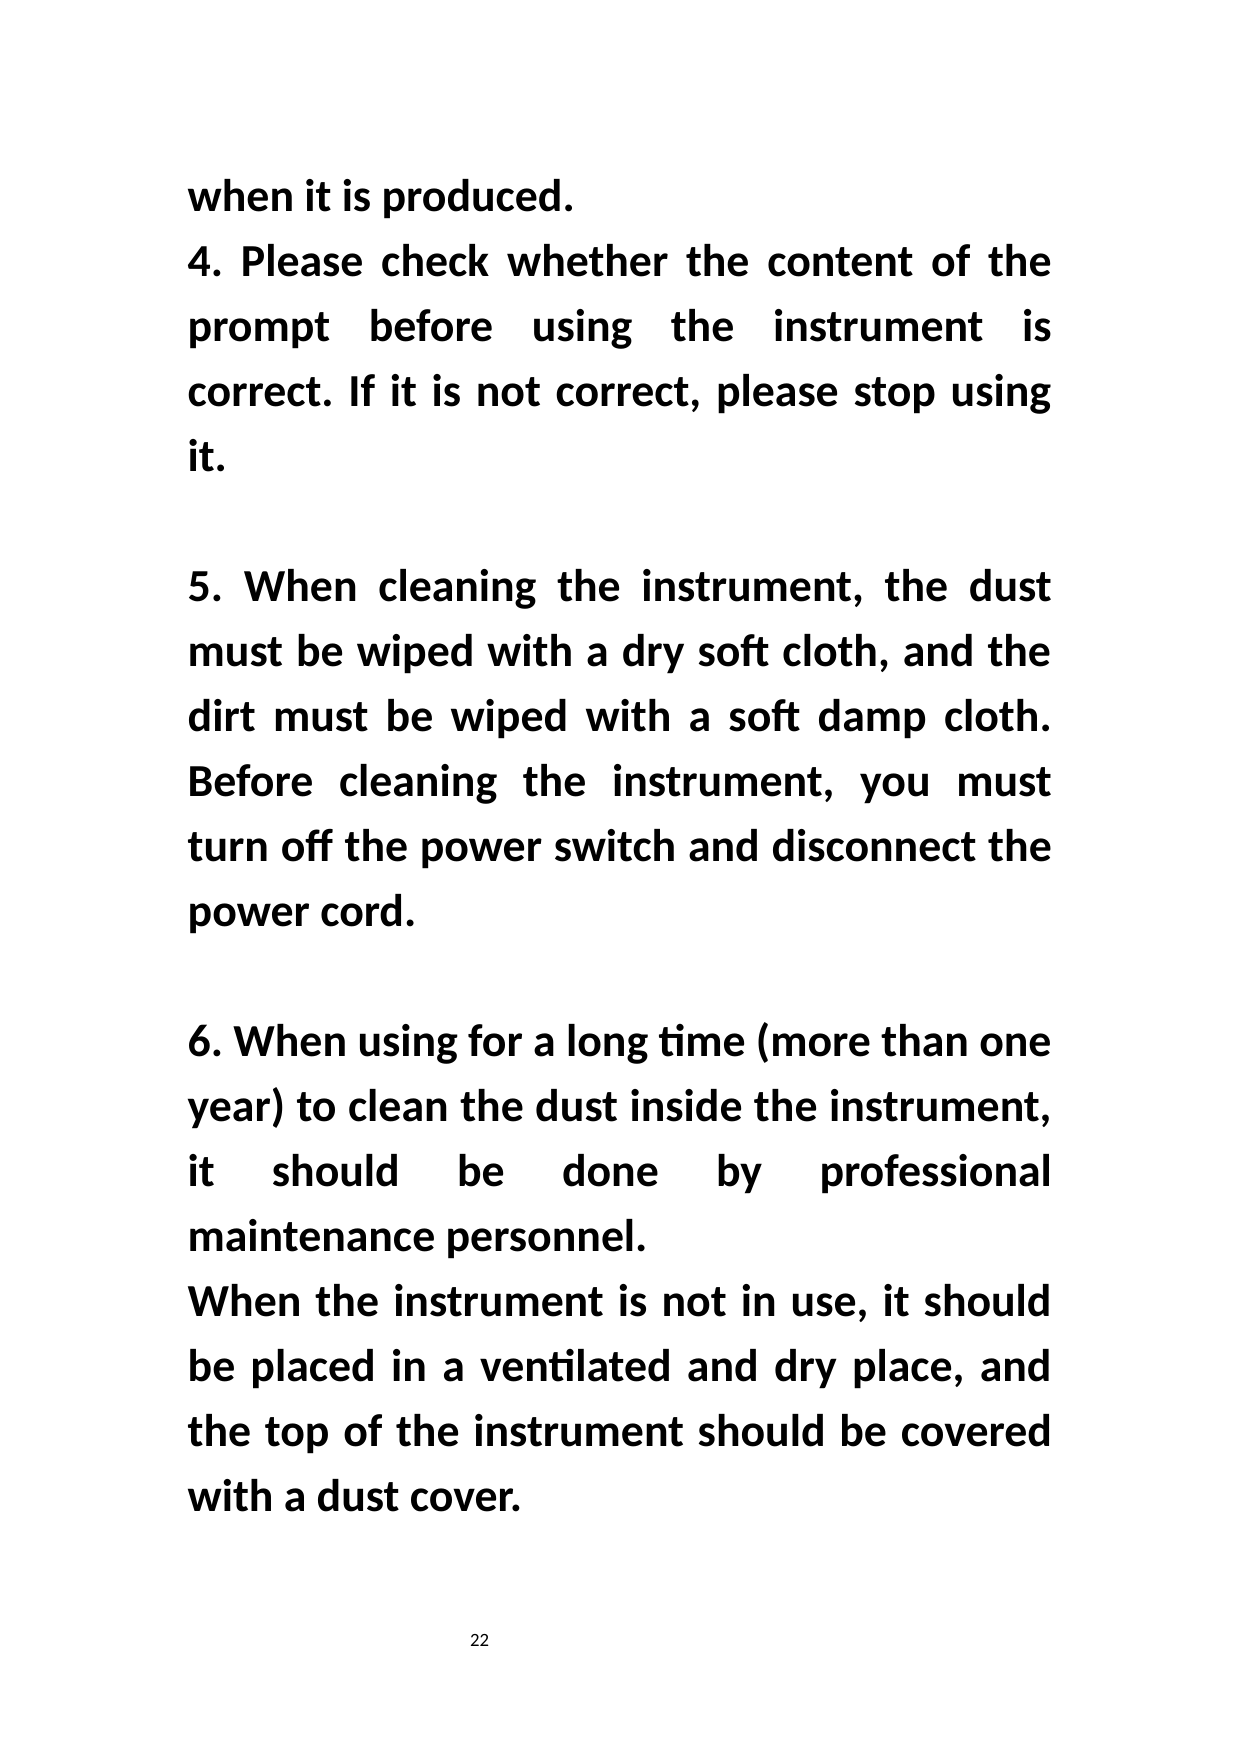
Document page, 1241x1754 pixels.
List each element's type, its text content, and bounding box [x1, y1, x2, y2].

text 5. When cleaning the instrument, the dust must be wiped with a dry soft cloth, and the dirt must be wiped with a soft damp cloth. Before cleaning the instrument, you must turn off the power switch and disconnect the power cord. [187, 552, 1053, 942]
text 6. When using for a long time (more than one year) to clean the dust inside the instrument, it should be done by professional maintenance personnel. [187, 1007, 1053, 1267]
text When the instrument is not in use, it should be placed in a ventilated and dry place, and the top of the instrument should be covered with a dust cover. [187, 1267, 1053, 1527]
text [187, 162, 1053, 227]
text 4. Please check whether the content of the prompt before using the instrument is correct. If it is not correct, please stop using it. [187, 227, 1053, 487]
